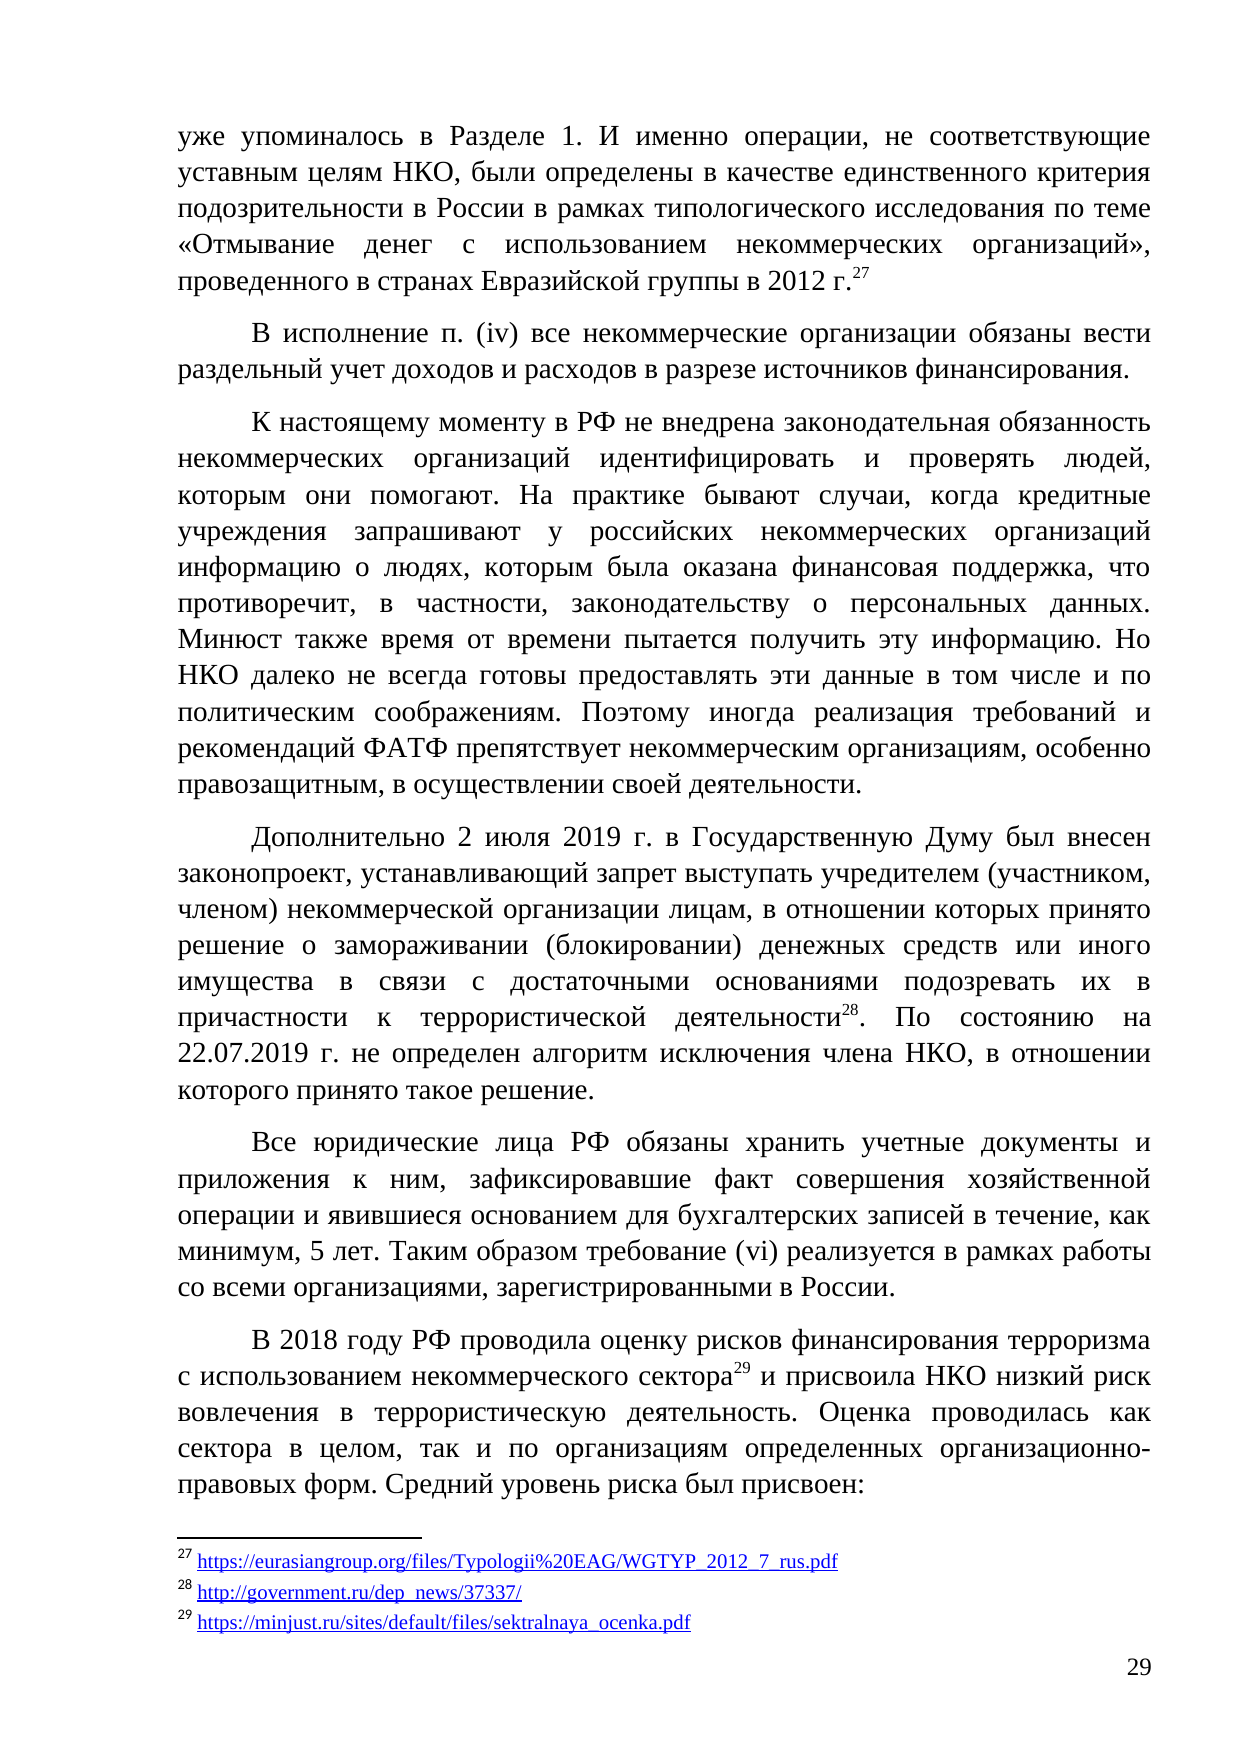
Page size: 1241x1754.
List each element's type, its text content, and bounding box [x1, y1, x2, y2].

text К настоящему моменту в РФ не внедрена законодательная обязанность некоммерческих организаций идентифицировать и проверять людей, которым они помогают. На практике бывают случаи, когда кредитные учреждения запрашивают у российских некоммерческих организаций информацию о людях, которым была оказана финансовая поддержка, что противоречит, в частности, законодательству о персональных данных. Минюст также время от времени пытается получить эту информацию. Но НКО далеко не всегда готовы предоставлять эти данные в том числе и по политическим соображениям. Поэтому иногда реализация требований и рекомендаций ФАТФ препятствует некоммерческим организациям, особенно правозащитным, в осуществлении своей деятельности. [177, 404, 1152, 799]
text В 2018 году РФ проводила оценку рисков финансирования терроризма с использованием некоммерческого сектора и присвоила НКО низкий риск вовлечения в террористическую деятельность. Оценка проводилась как сектора в целом, так и по организациям определенных организационно-правовых форм. Средний уровень риска был присвоен: [177, 1322, 1152, 1500]
text В исполнение п. (iv) все некоммерческие организации обязаны вести раздельный учет доходов и расходов в разрезе источников финансирования. [177, 316, 1152, 385]
text Все юридические лица РФ обязаны хранить учетные документы и приложения к ним, зафиксировавшие факт совершения хозяйственной операции и явившиеся основанием для бухгалтерских записей в течение, как минимум, 5 лет. Таким образом требование (vi) реализуется в рамках работы со всеми организациями, зарегистрированными в России. [177, 1124, 1152, 1303]
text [177, 118, 1152, 296]
text Дополнительно 2 июля 2019 г. в Государственную Думу был внесен законопроект, устанавливающий запрет выступать учредителем (участником, членом) некоммерческой организации лицам, в отношении которых принято решение о замораживании (блокировании) денежных средств или иного имущества в связи с достаточными основаниями подозревать их в причастности к террористической деятельности. По состоянию на 22.07.2019 г. не определен алгоритм исключения члена НКО, в отношении которого принято такое решение. [177, 819, 1152, 1105]
